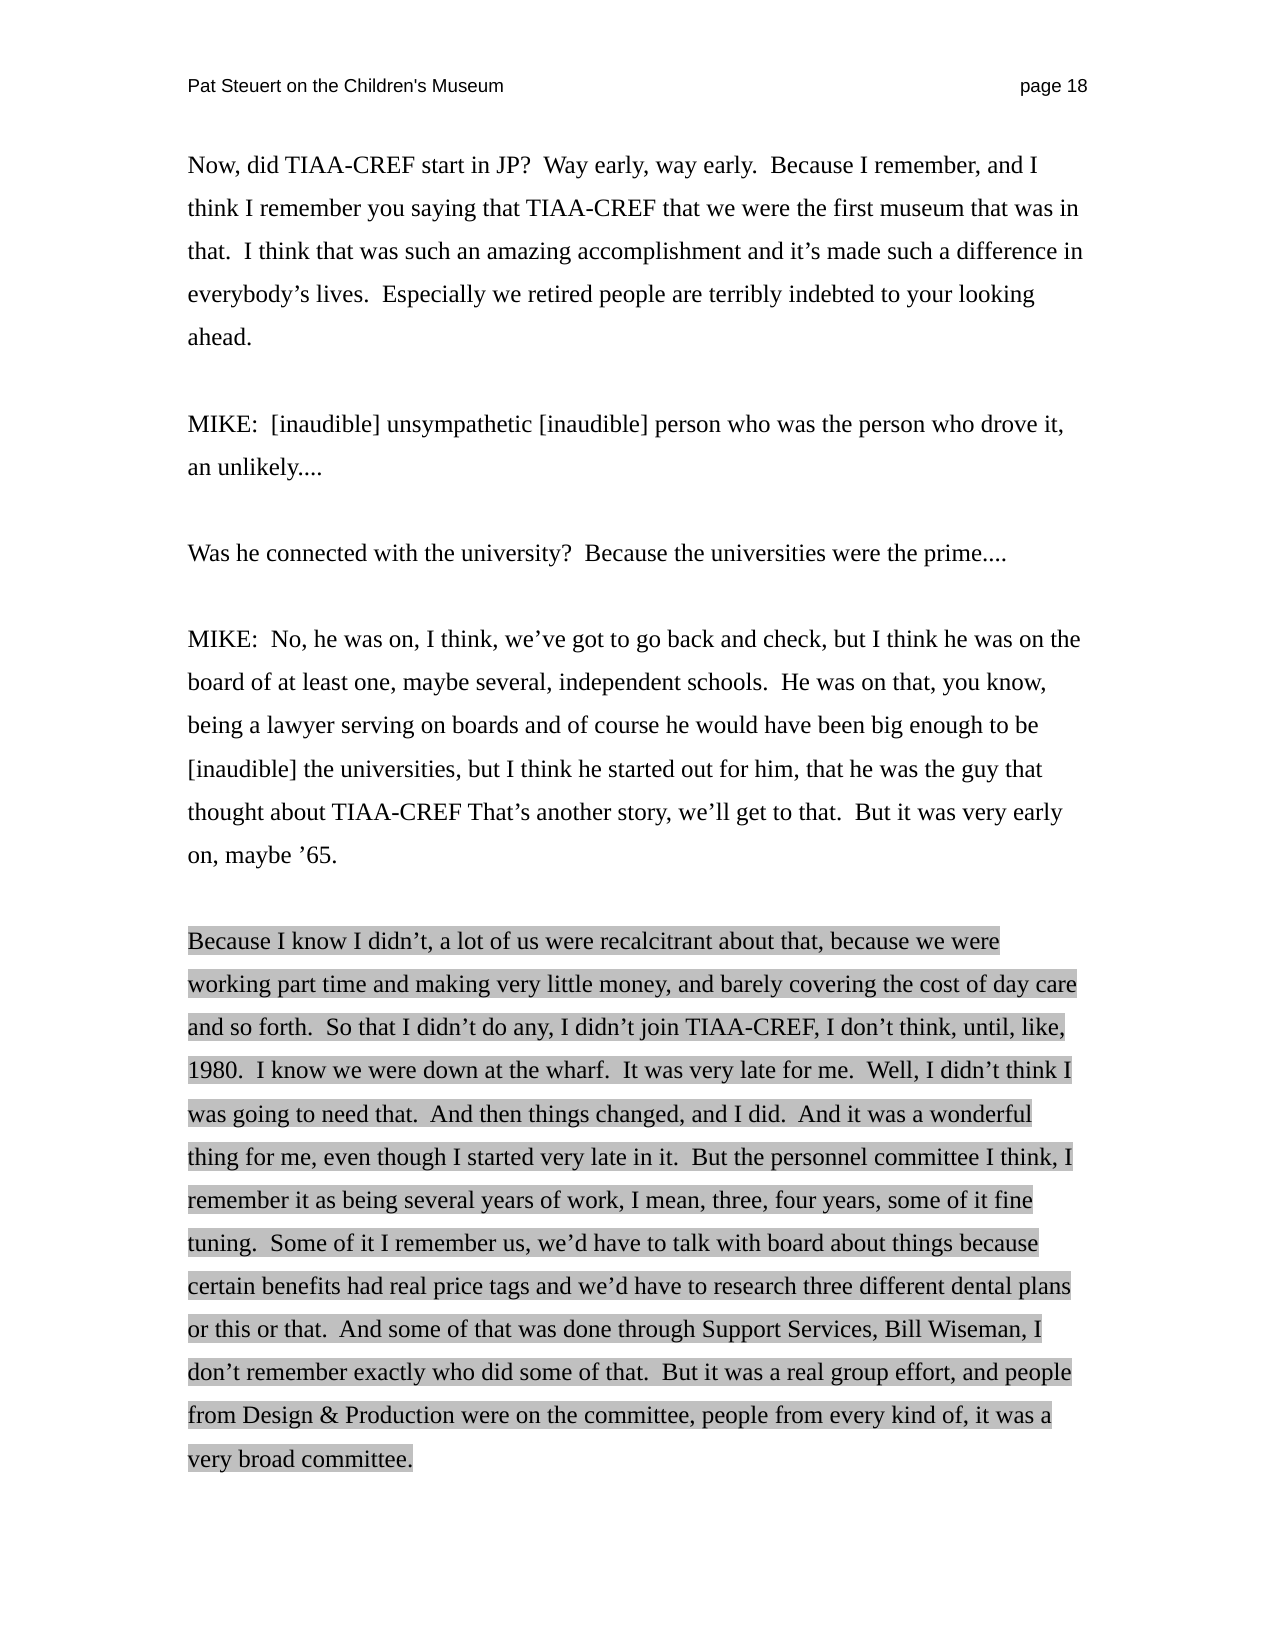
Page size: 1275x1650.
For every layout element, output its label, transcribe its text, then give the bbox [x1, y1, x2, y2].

text Because I know I didn’t, a lot of us were recalcitrant about that, because we were working part time and making very little money, and barely covering the cost of day care and so forth. So that I didn’t do any, I didn’t join TIAA-CREF, I don’t think, until, like, 1980. I know we were down at the wharf. It was very late for me. Well, I didn’t think I was going to need that. And then things changed, and I did. And it was a wonderful thing for me, even though I started very late in it. But the personnel committee I think, I remember it as being several years of work, I mean, three, four years, some of it fine tuning. Some of it I remember us, we’d have to talk with board about things because certain benefits had real price tags and we’d have to research three different dental plans or this or that. And some of that was done through Support Services, Bill Wiseman, I don’t remember exactly who did some of that. But it was a real group effort, and people from Design & Production were on the committee, people from every kind of, it was a very broad committee. [187, 926, 1087, 1472]
text Was he connected with the university? Because the universities were the prime.... [187, 538, 1087, 567]
text MIKE: No, he was on, I think, we’ve got to go back and check, but I think he was on the board of at least one, maybe several, independent schools. He was on that, you know, being a lawyer serving on boards and of course he would have been big enough to be [inaudible] the universities, but I think he started out for him, that he was the guy that thought about TIAA-CREF That’s another story, we’ll get to that. But it was very early on, maybe ’65. [187, 624, 1087, 869]
text Now, did TIAA-CREF start in JP? Way early, way early. Because I remember, and I think I remember you saying that TIAA-CREF that we were the first museum that was in that. I think that was such an amazing accomplishment and it’s made such a difference in everybody’s lives. Especially we retired people are terribly indebted to your looking ahead. [187, 150, 1087, 351]
text MIKE: [inaudible] unsympathetic [inaudible] person who was the person who drove it, an unlikely.... [187, 409, 1087, 481]
